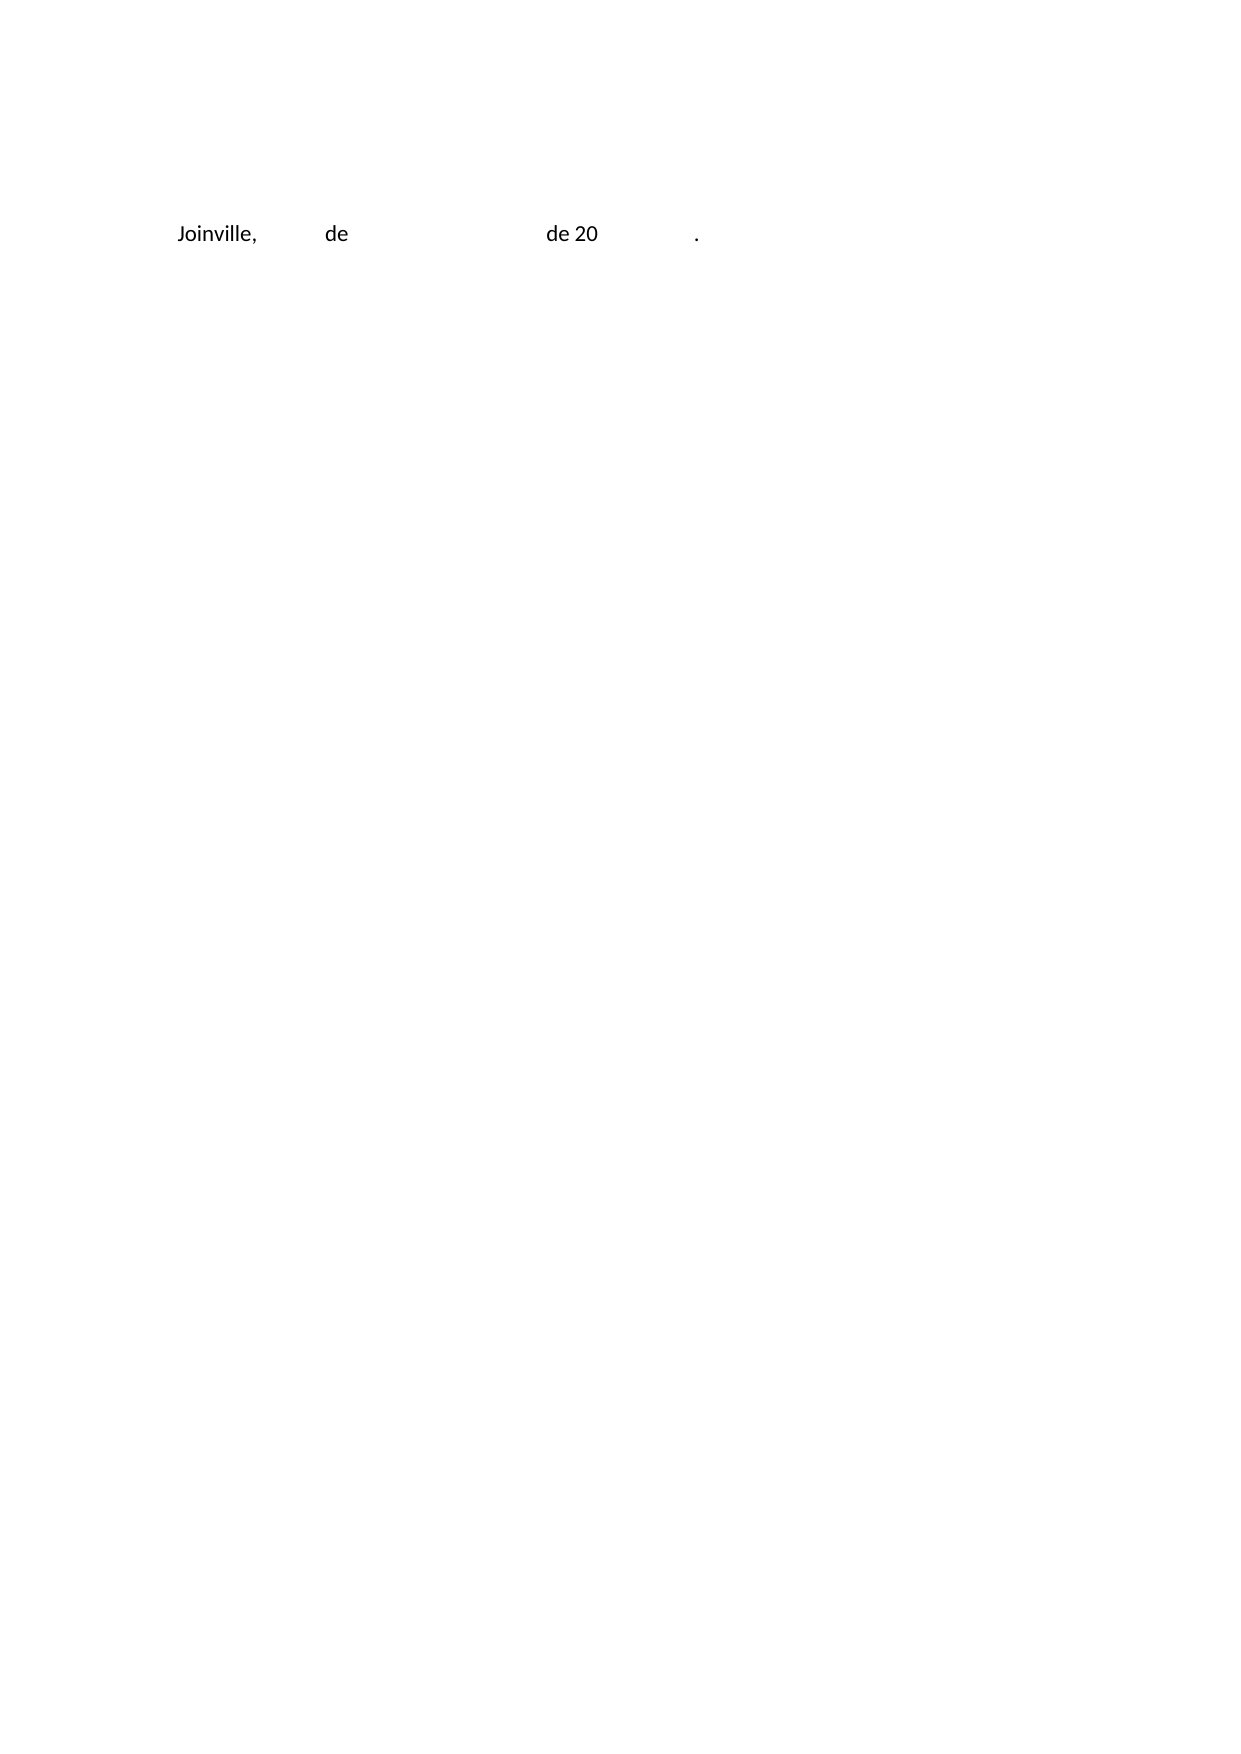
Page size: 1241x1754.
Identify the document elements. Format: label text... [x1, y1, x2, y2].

text Joinville, de de 20 . [177, 219, 1122, 247]
